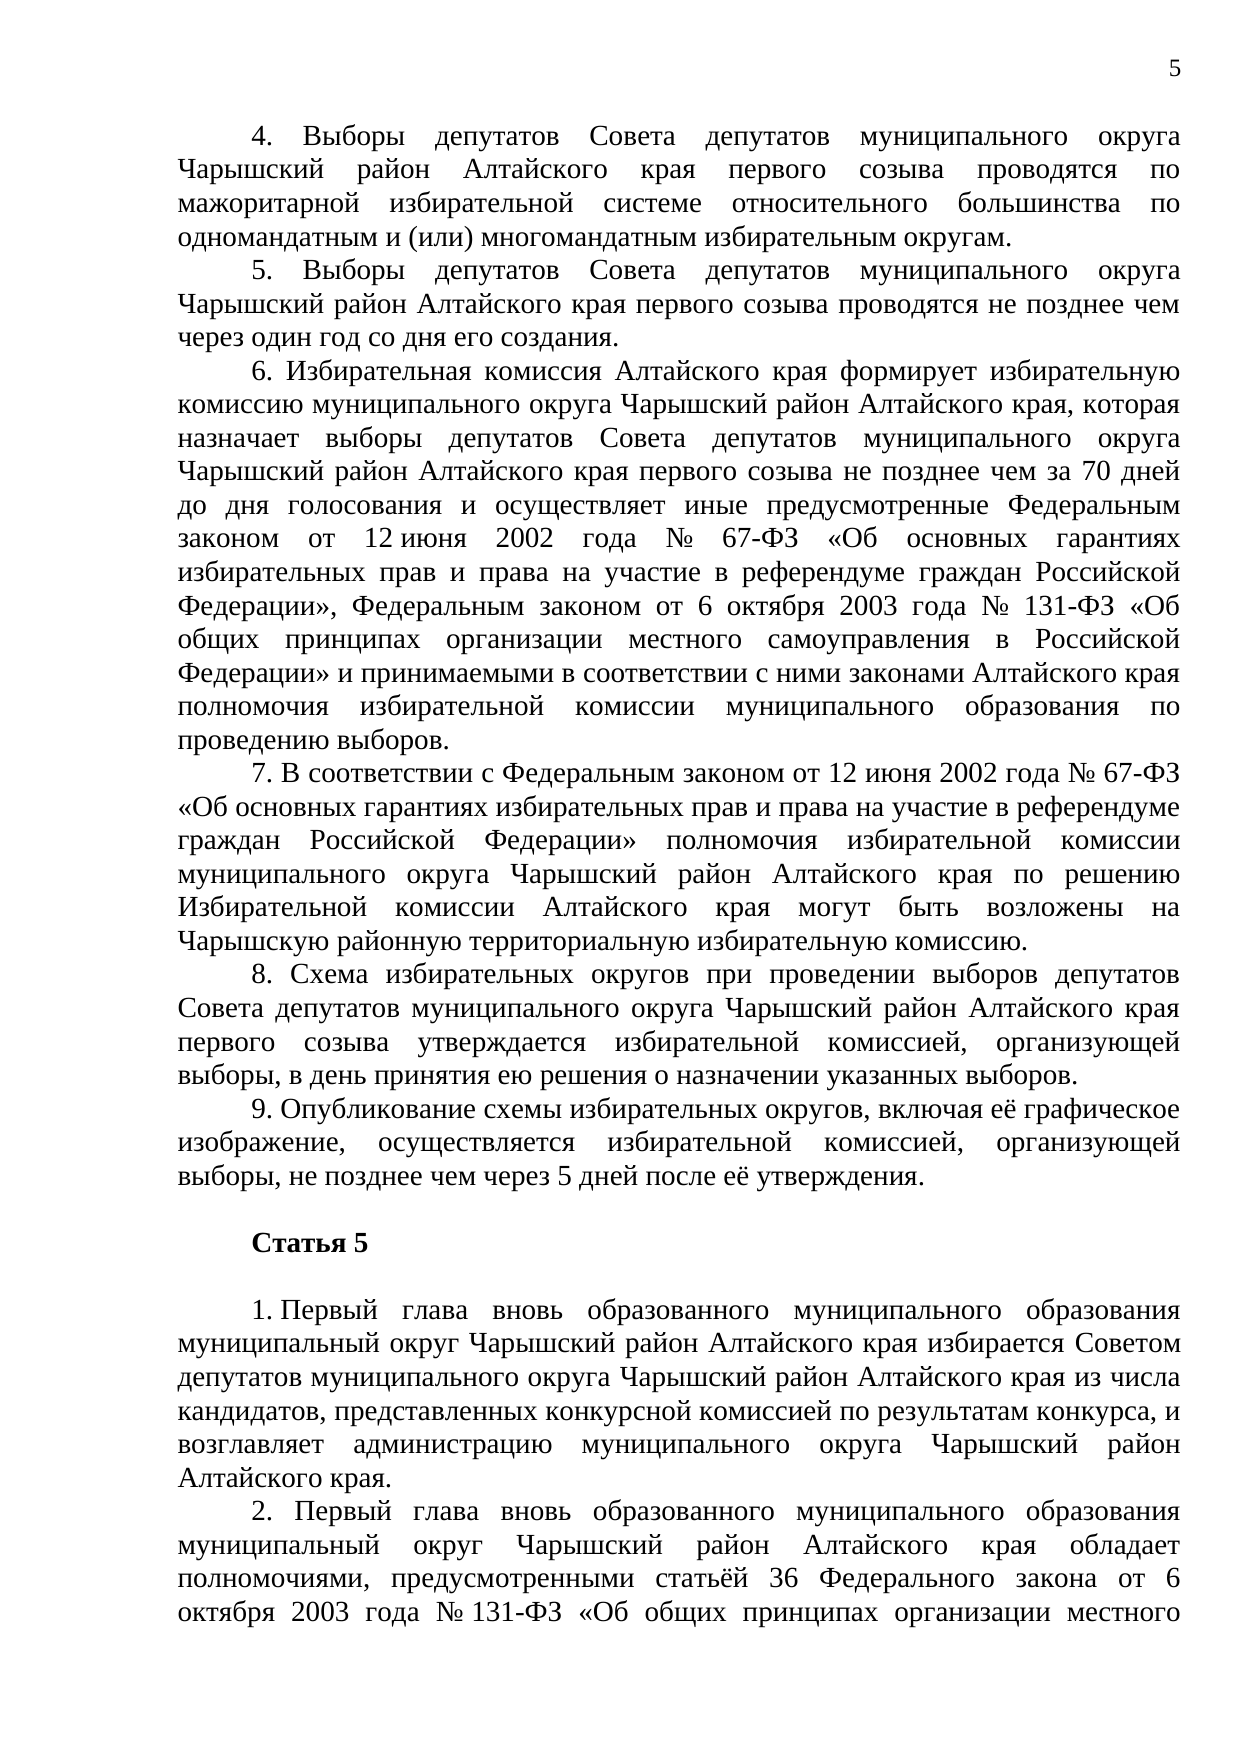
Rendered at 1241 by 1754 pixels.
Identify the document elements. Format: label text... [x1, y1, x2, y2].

text 8. Схема избирательных округов при проведении выборов депутатов Совета депутатов муниципального округа Чарышский район Алтайского края первого созыва утверждается избирательной комиссией, организующей выборы, в день принятия ею решения о назначении указанных выборов. [177, 957, 1181, 1091]
text 7. В соответствии с Федеральным законом от 12 июня 2002 года № 67-ФЗ «Об основных гарантиях избирательных прав и права на участие в референдуме граждан Российской Федерации» полномочия избирательной комиссии муниципального округа Чарышский район Алтайского края по решению Избирательной комиссии Алтайского края могут быть возложены на Чарышскую районную территориальную избирательную комиссию. [177, 755, 1181, 957]
text 5. Выборы депутатов Совета депутатов муниципального округа Чарышский район Алтайского края первого созыва проводятся не позднее чем через один год со дня его создания. [177, 252, 1181, 353]
text 6. Избирательная комиссия Алтайского края формирует избирательную комиссию муниципального округа Чарышский район Алтайского края, которая назначает выборы депутатов Совета депутатов муниципального округа Чарышский район Алтайского края первого созыва не позднее чем за 70 дней до дня голосования и осуществляет иные предусмотренные Федеральным законом от 12 июня 2002 года № 67-ФЗ «Об основных гарантиях избирательных прав и права на участие в референдуме граждан Российской Федерации», Федеральным законом от 6 октября 2003 года № 131-ФЗ «Об общих принципах организации местного самоуправления в Российской Федерации» и принимаемыми в соответствии с ними законами Алтайского края полномочия избирательной комиссии муниципального образования по проведению выборов. [177, 353, 1181, 755]
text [177, 1493, 1181, 1627]
text 4. Выборы депутатов Совета депутатов муниципального округа Чарышский район Алтайского края первого созыва проводятся по мажоритарной избирательной системе относительного большинства по одномандатным и (или) многомандатным избирательным округам. [177, 118, 1181, 252]
text 9. Опубликование схемы избирательных округов, включая её графическое изображение, осуществляется избирательной комиссией, организующей выборы, не позднее чем через 5 дней после её утверждения. [177, 1091, 1181, 1191]
text Статья 5 [177, 1225, 1181, 1258]
text 1. Первый глава вновь образованного муниципального образования муниципальный округ Чарышский район Алтайского края избирается Советом депутатов муниципального округа Чарышский район Алтайского края из числа кандидатов, представленных конкурсной комиссией по результатам конкурса, и возглавляет администрацию муниципального округа Чарышский район Алтайского края. [177, 1292, 1181, 1493]
